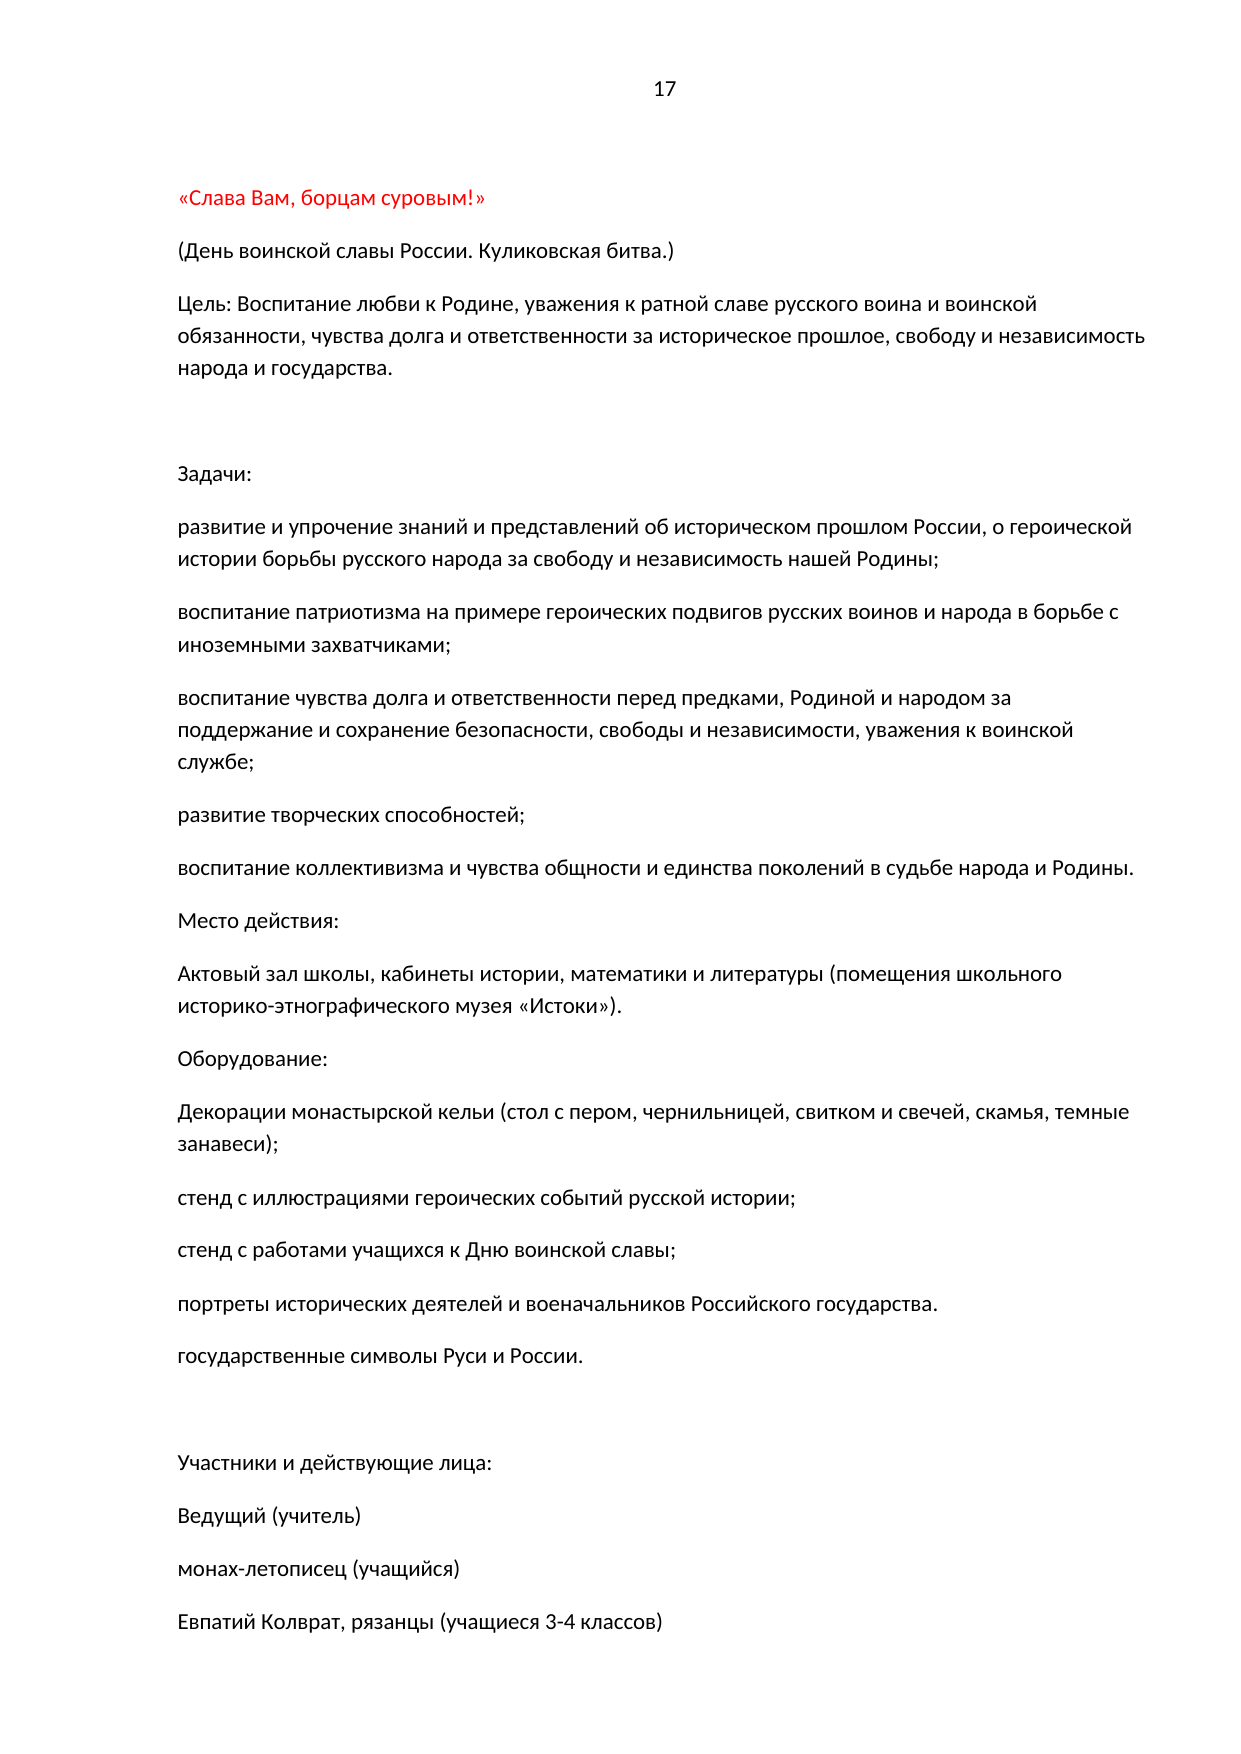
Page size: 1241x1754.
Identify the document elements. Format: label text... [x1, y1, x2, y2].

text монах-летописец (учащийся) [177, 1554, 1152, 1582]
text воспитание патриотизма на примере героических подвигов русских воинов и народа в борьбе с иноземными захватчиками; [177, 597, 1152, 658]
text государственные символы Руси и России. [177, 1342, 1152, 1370]
text Ведущий (учитель) [177, 1501, 1152, 1529]
text развитие творческих способностей; [177, 800, 1152, 828]
text Цель: Воспитание любви к Родине, уважения к ратной славе русского воина и воинской обязанности, чувства долга и ответственности за историческое прошлое, свободу и независимость народа и государства. [177, 289, 1152, 381]
text «Слава Вам, борцам суровым!» [177, 183, 1152, 211]
text Оборудование: [177, 1044, 1152, 1072]
text Декорации монастырской кельи (стол с пером, чернильницей, свитком и свечей, скамья, темные занавеси); [177, 1097, 1152, 1158]
text Место действия: [177, 906, 1152, 934]
text (День воинской славы России. Куликовская битва.) [177, 236, 1152, 264]
text воспитание чувства долга и ответственности перед предками, Родиной и народом за поддержание и сохранение безопасности, свободы и независимости, уважения к воинской службе; [177, 683, 1152, 775]
text Задачи: [177, 459, 1152, 487]
text Евпатий Колврат, рязанцы (учащиеся 3-4 классов) [177, 1607, 1152, 1635]
text развитие и упрочение знаний и представлений об историческом прошлом России, о героической истории борьбы русского народа за свободу и независимость нашей Родины; [177, 512, 1152, 572]
text Участники и действующие лица: [177, 1448, 1152, 1476]
text Актовый зал школы, кабинеты истории, математики и литературы (помещения школьного историко-этнографического музея «Истоки»). [177, 959, 1152, 1019]
text воспитание коллективизма и чувства общности и единства поколений в судьбе народа и Родины. [177, 853, 1152, 881]
text стенд с работами учащихся к Дню воинской славы; [177, 1236, 1152, 1264]
text портреты исторических деятелей и военачальников Российского государства. [177, 1289, 1152, 1317]
text стенд с иллюстрациями героических событий русской истории; [177, 1183, 1152, 1211]
